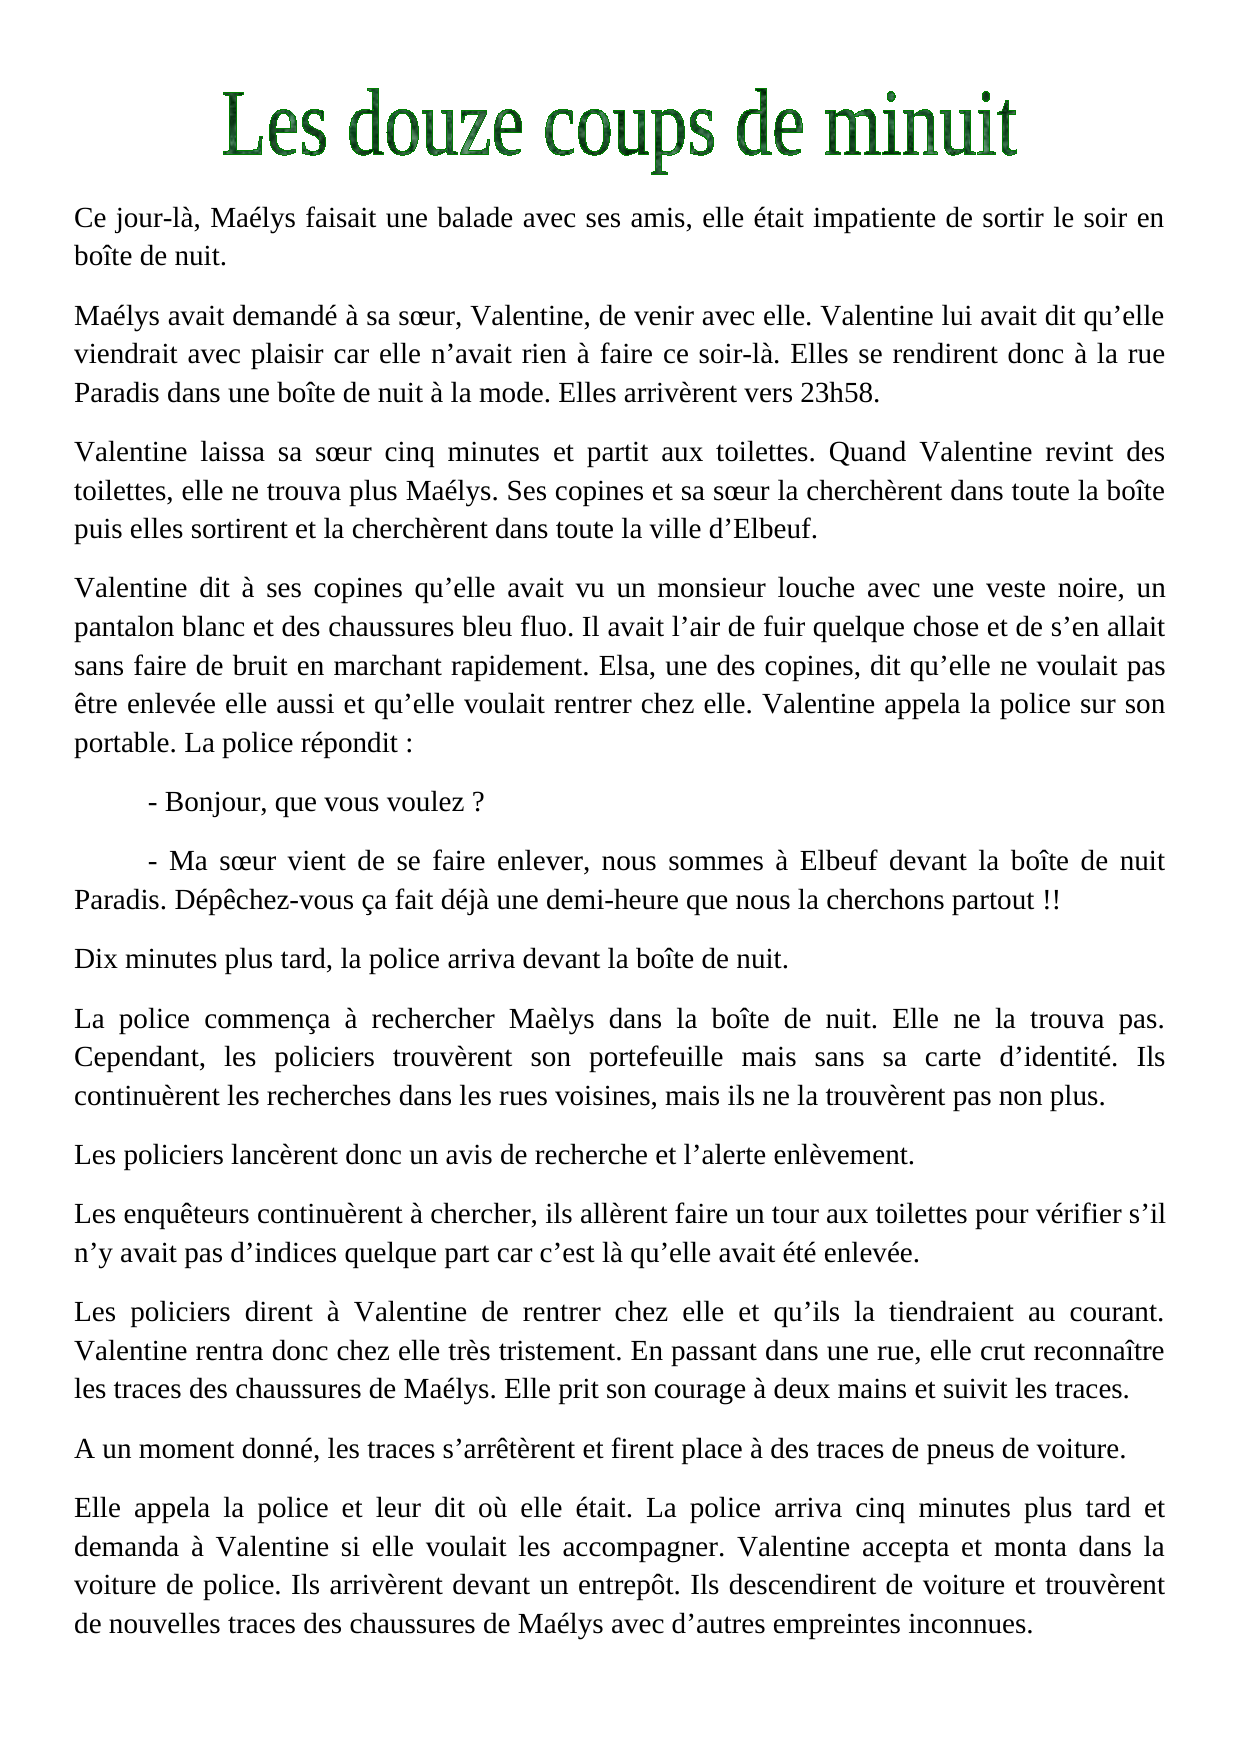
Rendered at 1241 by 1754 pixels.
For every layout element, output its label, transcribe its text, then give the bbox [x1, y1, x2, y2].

text Les enquêteurs continuèrent à chercher, ils allèrent faire un tour aux toilettes pour vérifier s’il n’y avait pas d’indices quelque part car c’est là qu’elle avait été enlevée. [74, 1197, 1167, 1269]
picture [386, 110, 419, 155]
picture [423, 111, 457, 155]
picture [978, 111, 995, 154]
picture [545, 109, 573, 155]
picture [224, 93, 262, 154]
picture [774, 109, 803, 155]
picture [941, 111, 975, 155]
picture [888, 92, 895, 101]
picture [494, 109, 522, 155]
picture [349, 89, 383, 155]
text A un moment donné, les traces s’arrêtèrent et firent place à des traces de pneus de voiture. [74, 1431, 1167, 1464]
picture [578, 110, 610, 155]
text Dix minutes plus tard, la police arriva devant la boîte de nuit. [74, 941, 1167, 975]
text Les policiers lancèrent donc un avis de recherche et l’alerte enlèvement. [74, 1137, 1167, 1171]
picture [269, 109, 296, 155]
text Valentine laissa sa sœur cinq minutes et partit aux toilettes. Quand Valentine revint des toilettes, elle ne trouva plus Maélys. Ses copines et sa sœur la cherchèrent dans toute la boîte puis elles sortirent et la cherchèrent dans toute la ville d’Elbeuf. [74, 434, 1167, 545]
text - Ma sœur vient de se faire enlever, nous sommes à Elbeuf devant la boîte de nuit Paradis. Dépêchez-vous ça fait déjà une demi-heure que nous la cherchons partout !! [74, 843, 1167, 916]
picture [983, 92, 989, 101]
picture [904, 109, 938, 154]
text Les policiers dirent à Valentine de rentrer chez elle et qu’ils la tiendraient au courant. Valentine rentra donc chez elle très tristement. En passant dans une rue, elle crut reconnaître les traces des chaussures de Maélys. Elle prit son courage à deux mains et suivit les traces. [74, 1294, 1167, 1405]
picture [883, 111, 900, 154]
text Ce jour-là, Maélys faisait une balade avec ses amis, elle était impatiente de sortir le soir en boîte de nuit. [74, 200, 1167, 272]
text Maélys avait demandé à sa sœur, Valentine, de venir avec elle. Valentine lui avait dit qu’elle viendrait avec plaisir car elle n’avait rien à faire ce soir-là. Elles se rendirent donc à la rue Paradis dans une boîte de nuit à la mode. Elles arrivèrent vers 23h58. [74, 298, 1167, 408]
text - Bonjour, que vous voulez ? [74, 784, 1167, 818]
picture [998, 101, 1016, 155]
picture [825, 109, 880, 154]
text La police commença à rechercher Maèlys dans la boîte de nuit. Elle ne la trouva pas. Cependant, les policiers trouvèrent son portefeuille mais sans sa carte d’identité. Ils continuèrent les recherches dans les rues voisines, mais ils ne la trouvèrent pas non plus. [74, 1001, 1167, 1111]
picture [652, 109, 685, 174]
text Valentine dit à ses copines qu’elle avait vu un monsieur louche avec une veste noire, un pantalon blanc et des chaussures bleu fluo. Il avait l’air de fuir quelque chose et de s’en allait sans faire de bruit en marchant rapidement. Elsa, une des copines, dit qu’elle ne voulait pas être enlevée elle aussi et qu’elle voulait rentrer chez elle. Valentine appela la police sur son portable. La police répondit : [74, 571, 1167, 758]
picture [737, 89, 771, 155]
picture [303, 110, 325, 155]
text Elle appela la police et leur dit où elle était. La police arriva cinq minutes plus tard et demanda à Valentine si elle voulait les accompagner. Valentine accepta et monta dans la voiture de police. Ils arrivèrent devant un entrepôt. Ils descendirent de voiture et trouvèrent de nouvelles traces des chaussures de Maélys avec d’autres empreintes inconnues. [74, 1490, 1167, 1639]
picture [614, 111, 649, 155]
picture [691, 109, 713, 155]
picture [460, 111, 489, 154]
